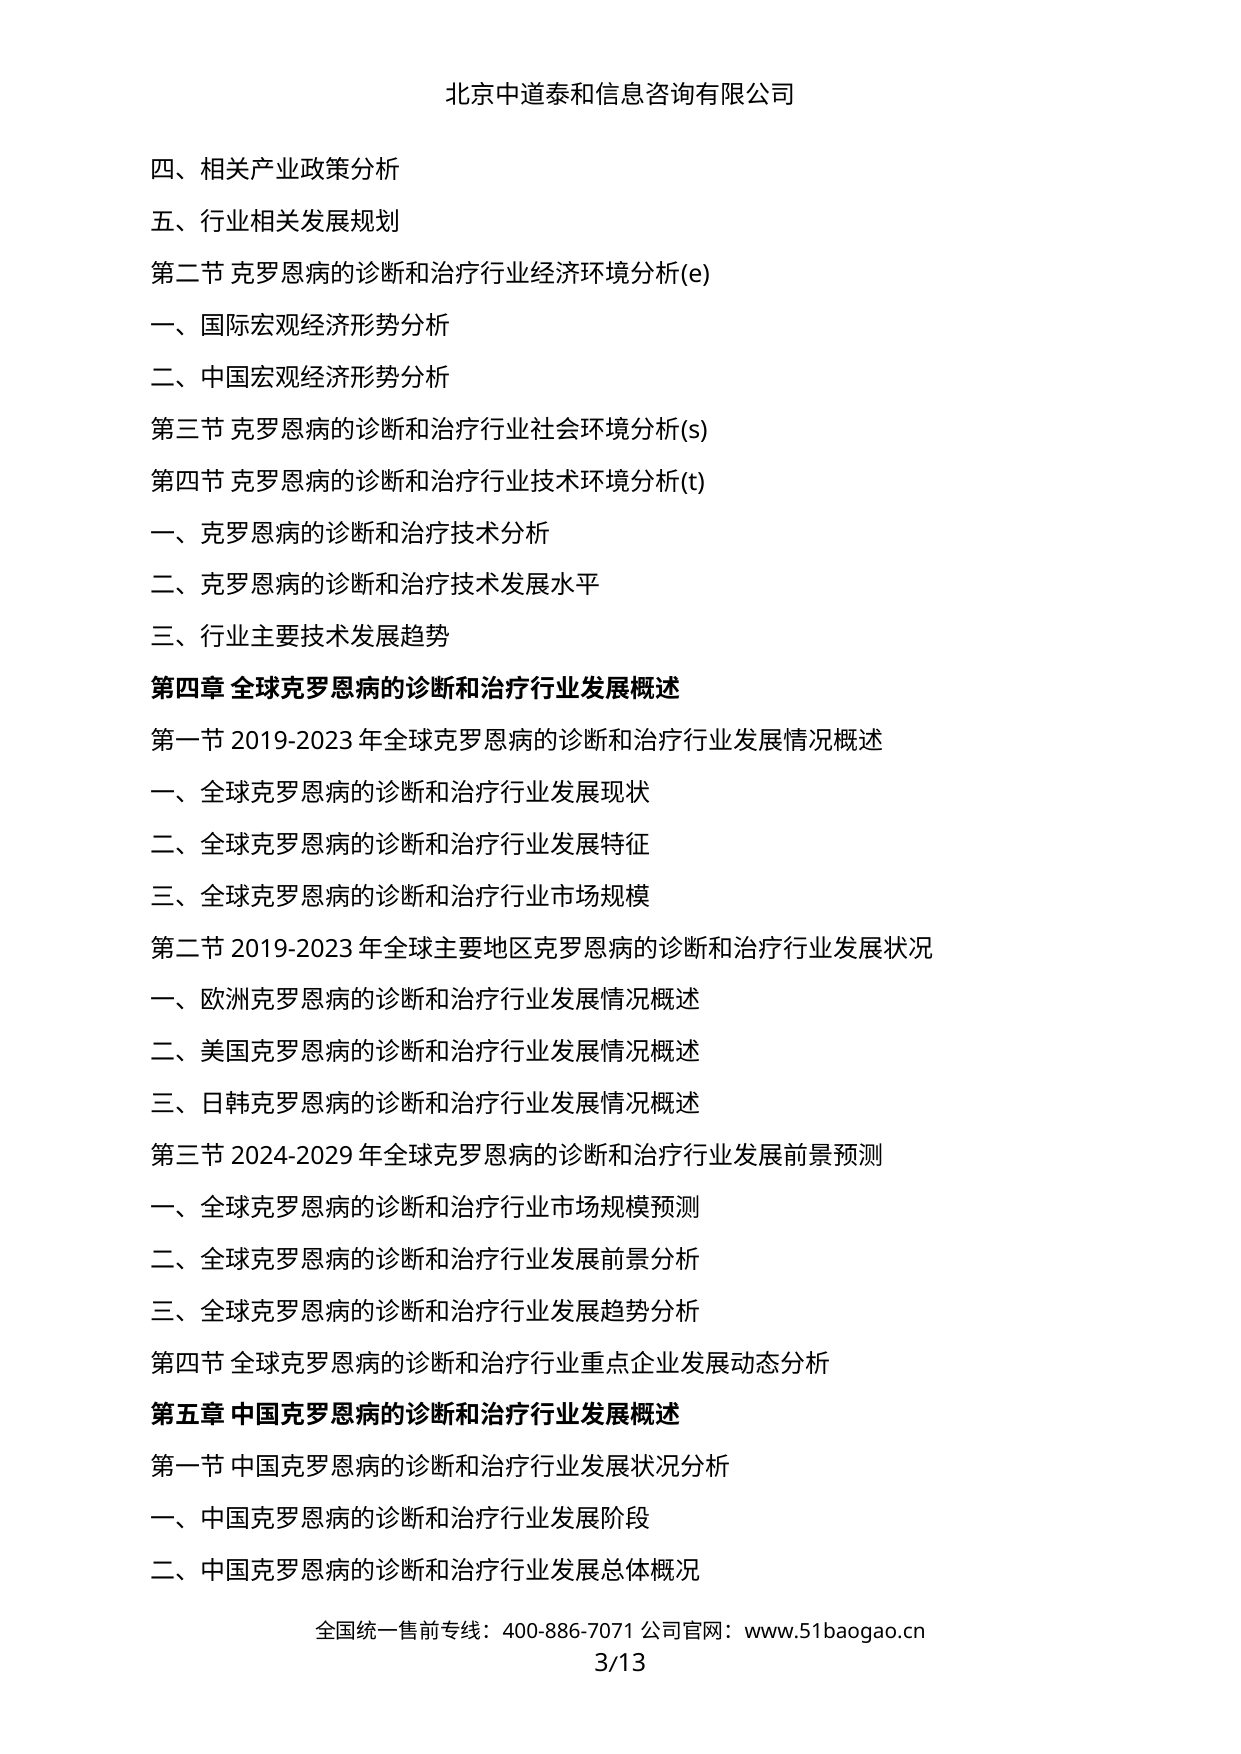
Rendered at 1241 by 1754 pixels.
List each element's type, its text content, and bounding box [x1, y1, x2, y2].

text 二、全球克罗恩病的诊断和治疗行业发展前景分析 [150, 1239, 1090, 1276]
text 一、全球克罗恩病的诊断和治疗行业发展现状 [150, 772, 1090, 809]
text 第三节 克罗恩病的诊断和治疗行业社会环境分析(s) [150, 409, 1090, 446]
text 第四节 克罗恩病的诊断和治疗行业技术环境分析(t) [150, 461, 1090, 497]
text 五、行业相关发展规划 [150, 202, 1090, 238]
text 二、中国克罗恩病的诊断和治疗行业发展总体概况 [150, 1551, 1090, 1587]
text 二、中国宏观经济形势分析 [150, 357, 1090, 394]
text 二、克罗恩病的诊断和治疗技术发展水平 [150, 565, 1090, 601]
text 三、全球克罗恩病的诊断和治疗行业发展趋势分析 [150, 1291, 1090, 1327]
text 第三节 2024-2029年全球克罗恩病的诊断和治疗行业发展前景预测 [150, 1136, 1090, 1172]
text 三、全球克罗恩病的诊断和治疗行业市场规模 [150, 876, 1090, 912]
text 一、中国克罗恩病的诊断和治疗行业发展阶段 [150, 1499, 1090, 1535]
text 一、克罗恩病的诊断和治疗技术分析 [150, 513, 1090, 549]
text 一、国际宏观经济形势分析 [150, 306, 1090, 342]
text 第四章 全球克罗恩病的诊断和治疗行业发展概述 [150, 669, 1090, 705]
text 第二节 2019-2023年全球主要地区克罗恩病的诊断和治疗行业发展状况 [150, 928, 1090, 964]
text 三、行业主要技术发展趋势 [150, 617, 1090, 653]
text 三、日韩克罗恩病的诊断和治疗行业发展情况概述 [150, 1084, 1090, 1120]
text 二、美国克罗恩病的诊断和治疗行业发展情况概述 [150, 1032, 1090, 1068]
text 第二节 克罗恩病的诊断和治疗行业经济环境分析(e) [150, 254, 1090, 290]
text 二、全球克罗恩病的诊断和治疗行业发展特征 [150, 824, 1090, 861]
text 第五章 中国克罗恩病的诊断和治疗行业发展概述 [150, 1395, 1090, 1431]
text 第一节 2019-2023年全球克罗恩病的诊断和治疗行业发展情况概述 [150, 721, 1090, 757]
text 一、欧洲克罗恩病的诊断和治疗行业发展情况概述 [150, 980, 1090, 1016]
text 四、相关产业政策分析 [150, 150, 1090, 186]
text 一、全球克罗恩病的诊断和治疗行业市场规模预测 [150, 1187, 1090, 1224]
text 第一节 中国克罗恩病的诊断和治疗行业发展状况分析 [150, 1447, 1090, 1483]
text 第四节 全球克罗恩病的诊断和治疗行业重点企业发展动态分析 [150, 1343, 1090, 1379]
